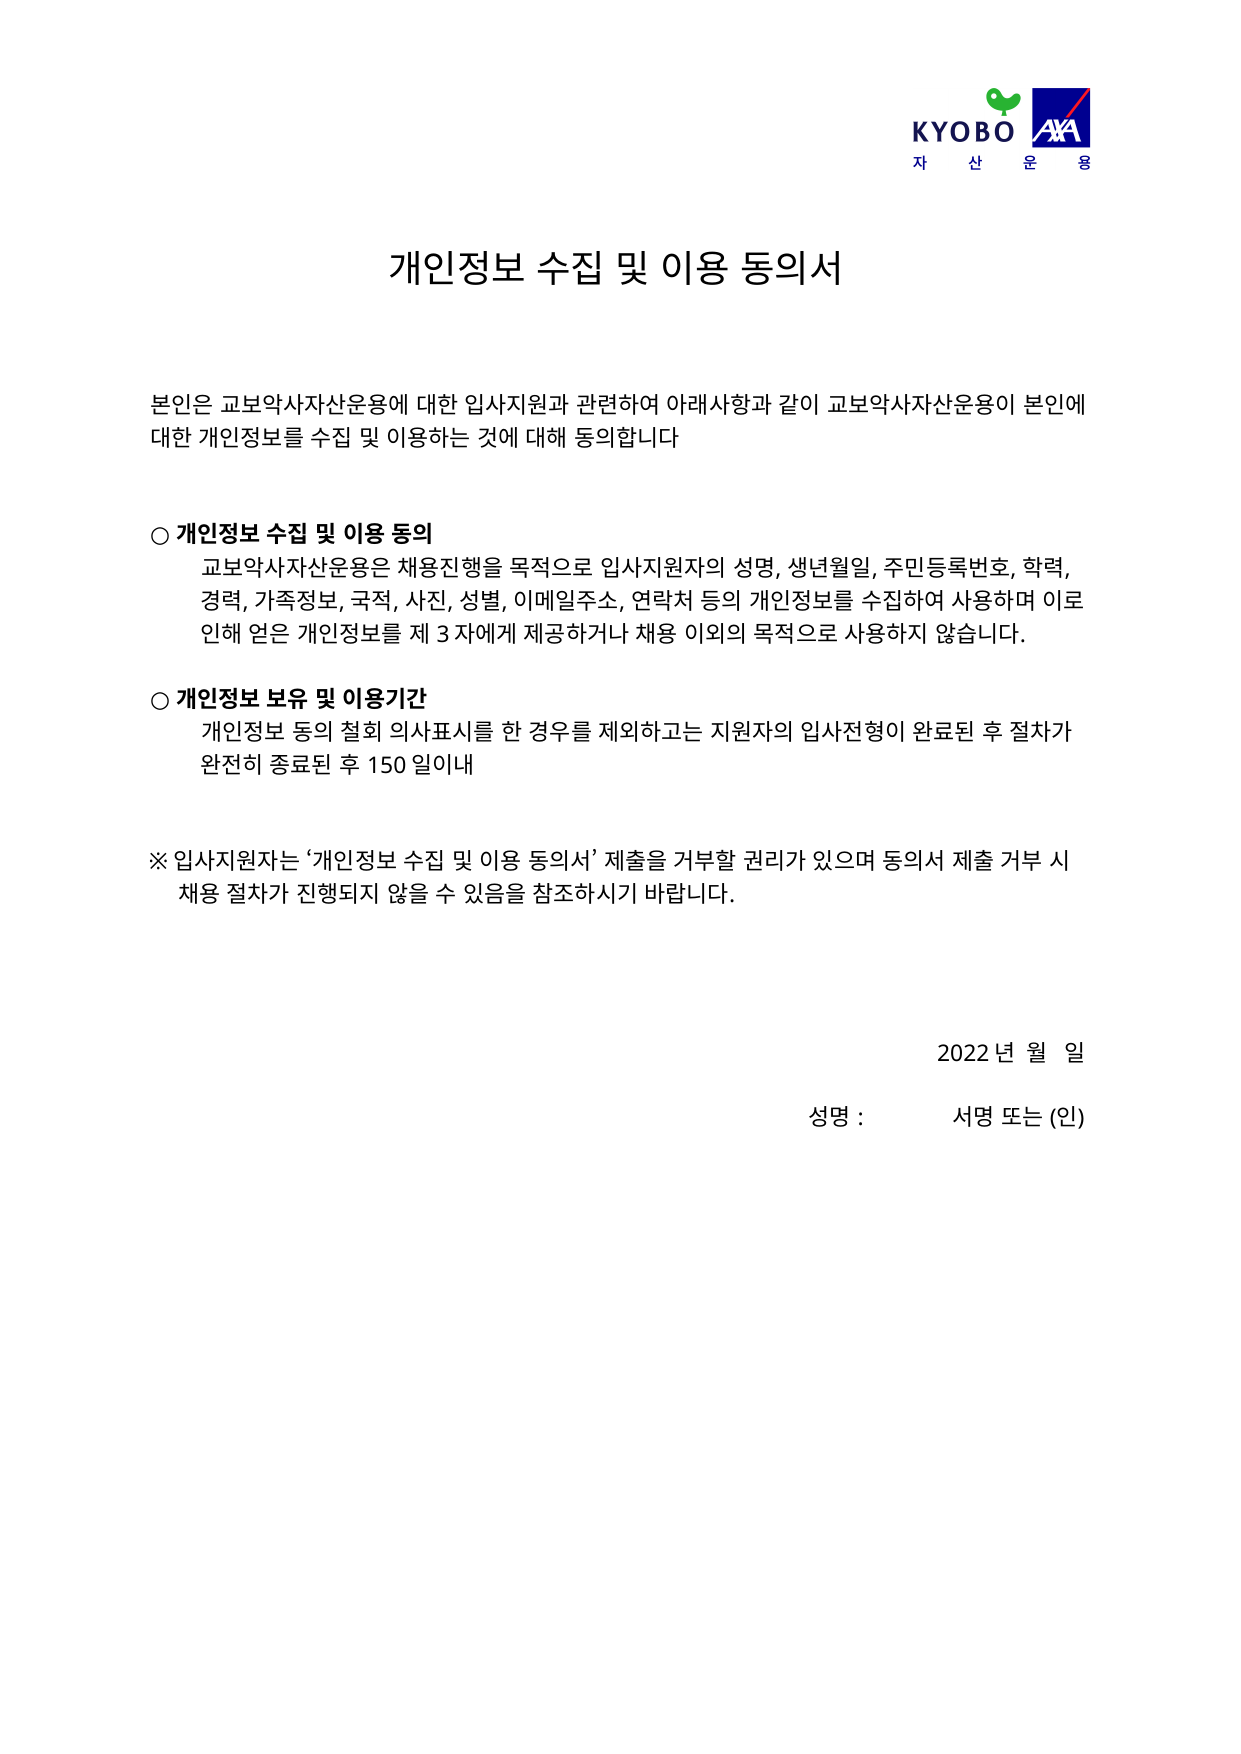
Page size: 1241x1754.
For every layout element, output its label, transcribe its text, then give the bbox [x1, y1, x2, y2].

picture [913, 88, 1091, 170]
text 2022년 월 일 [150, 1035, 1090, 1068]
text ○ 개인정보 수집 및 이용 동의 [150, 516, 1090, 549]
text 개인정보 동의 철회 의사표시를 한 경우를 제외하고는 지원자의 입사전형이 완료된 후 절차가 완전히 종료된 후 150일이내 [200, 714, 1090, 781]
text 개인정보 수집 및 이용 동의서 [150, 239, 1090, 293]
text ※ 입사지원자는 ‘개인정보 수집 및 이용 동의서’ 제출을 거부할 권리가 있으며 동의서 제출 거부 시 채용 절차가 진행되지 않을 수 있음을 참조하시기 바랍니다. [148, 843, 1090, 910]
text ○ 개인정보 보유 및 이용기간 [150, 681, 1090, 714]
text 본인은 교보악사자산운용에 대한 입사지원과 관련하여 아래사항과 같이 교보악사자산운용이 본인에 대한 개인정보를 수집 및 이용하는 것에 대해 동의합니다 [150, 387, 1090, 453]
text 성명 : 서명 또는 (인) [150, 1099, 1090, 1133]
text 교보악사자산운용은 채용진행을 목적으로 입사지원자의 성명, 생년월일, 주민등록번호, 학력, 경력, 가족정보, 국적, 사진, 성별, 이메일주소, 연락처 등의 개인정보를 수집하여 사용하며 이로 인해 얻은 개인정보를 제 3자에게 제공하거나 채용 이외의 목적으로 사용하지 않습니다. [200, 549, 1090, 649]
